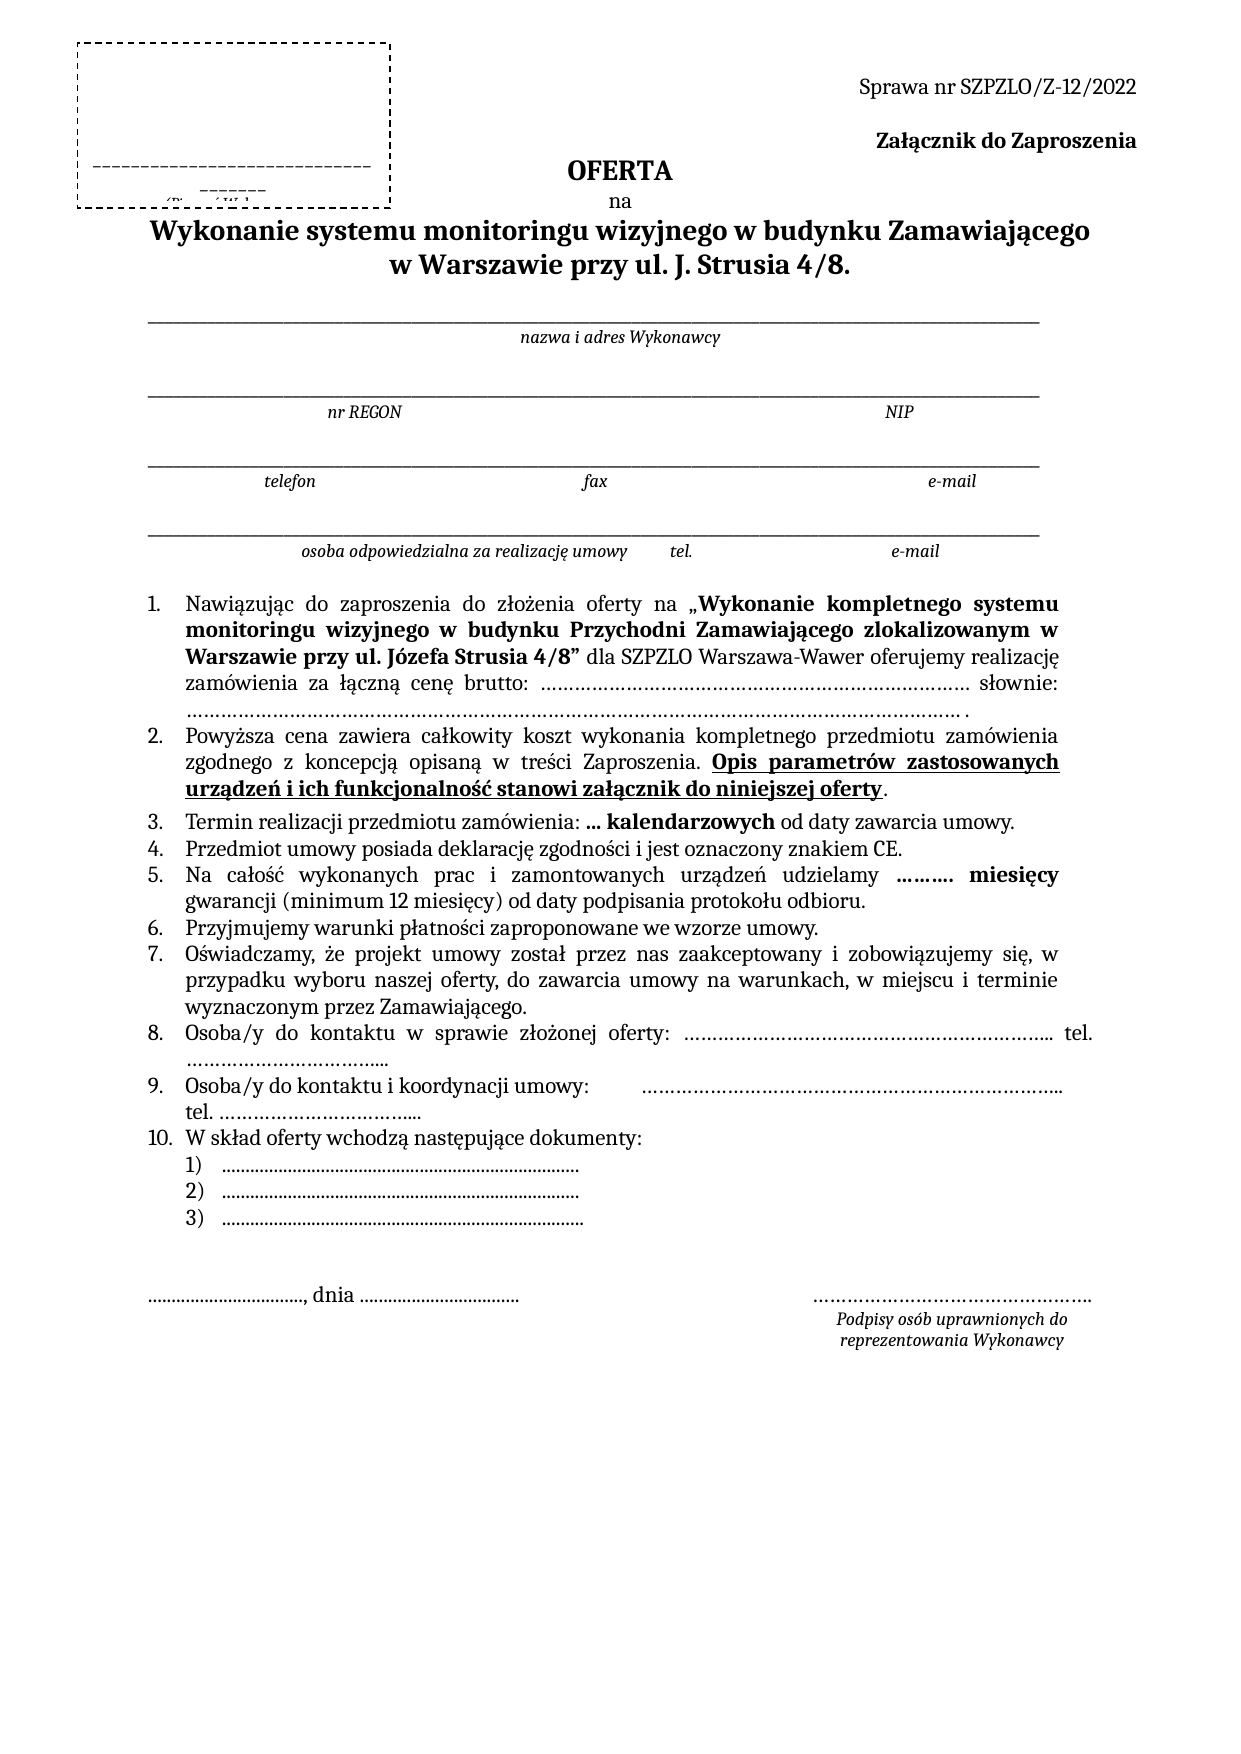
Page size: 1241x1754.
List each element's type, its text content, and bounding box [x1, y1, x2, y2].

list W skład oferty wchodzą następujące dokumenty: [148, 1125, 1093, 1152]
list Oświadczamy, że projekt umowy został przez nas zaakceptowany i zobowiązujemy się, w przypadku wyboru naszej oferty, do zawarcia umowy na warunkach, w miejscu i terminie wyznaczonym przez Zamawiającego. [148, 941, 1059, 1020]
text nr REGON NIP [148, 401, 1092, 423]
list Termin realizacji przedmiotu zamówienia: ... kalendarzowych od daty zawarcia umowy. [148, 809, 1059, 835]
text telefon fax e-mail [148, 471, 1092, 492]
list Osoba/y do kontaktu w sprawie złożonej oferty: ……………………………………………………….. tel. ……………………………... [148, 1020, 1093, 1072]
text Podpisy osób uprawnionych do [738, 1308, 1092, 1329]
list Nawiązując do zaproszenia do złożenia oferty na „Wykonanie kompletnego systemu monitoringu wizyjnego w budynku Przychodni Zamawiającego zlokalizowanym w Warszawie przy ul. Józefa Strusia 4/8” dla SZPZLO Warszawa-Wawer oferujemy realizację zamówienia za łączną cenę brutto: ………………………………………………………………… słownie: ……………………………………………………………………………………………………………………… . [148, 591, 1059, 723]
text _________________________________________________________________________________________________________ [148, 444, 1092, 471]
subtitle OFERTA [391, 154, 1092, 188]
text _________________________________________________________________________________________________________ [148, 514, 1092, 540]
list Przyjmujemy warunki płatności zaproponowane we wzorze umowy. [148, 914, 1059, 941]
text na [148, 188, 1092, 214]
text osoba odpowiedzialna za realizację umowy tel. e-mail [148, 540, 1092, 562]
text _________________________________________________________________________________________________________ [148, 375, 1092, 401]
text nazwa i adres Wykonawcy [148, 327, 1092, 349]
list ............................................................................ [186, 1178, 1110, 1204]
text reprezentowania Wykonawcy [738, 1329, 1092, 1351]
text Wykonanie systemu monitoringu wizyjnego w budynku Zamawiającego w Warszawie przy ul. J. Strusia 4/8. [148, 214, 1092, 282]
list Powyższa cena zawiera całkowity koszt wykonania kompletnego przedmiotu zamówienia zgodnego z koncepcją opisaną w treści Zaproszenia. Opis parametrów zastosowanych urządzeń i ich funkcjonalność stanowi załącznik do niniejszej oferty. [148, 723, 1059, 802]
text ................................., dnia .................................. …………………………………………. [148, 1282, 1092, 1308]
list Przedmiot umowy posiada deklarację zgodności i jest oznaczony znakiem CE. [148, 835, 1059, 862]
list ............................................................................ [186, 1152, 1110, 1178]
text _________________________________________________________________________________________________________ [148, 301, 1092, 327]
list Na całość wykonanych prac i zamontowanych urządzeń udzielamy ………. miesięcy gwarancji (minimum 12 miesięcy) od daty podpisania protokołu odbioru. [148, 862, 1059, 914]
list ............................................................................. [186, 1204, 1110, 1231]
list Osoba/y do kontaktu i koordynacji umowy: ……………………………………………………………….. tel. ……………………………... [148, 1072, 1093, 1125]
text Załącznik do Zaproszenia [391, 128, 1137, 154]
